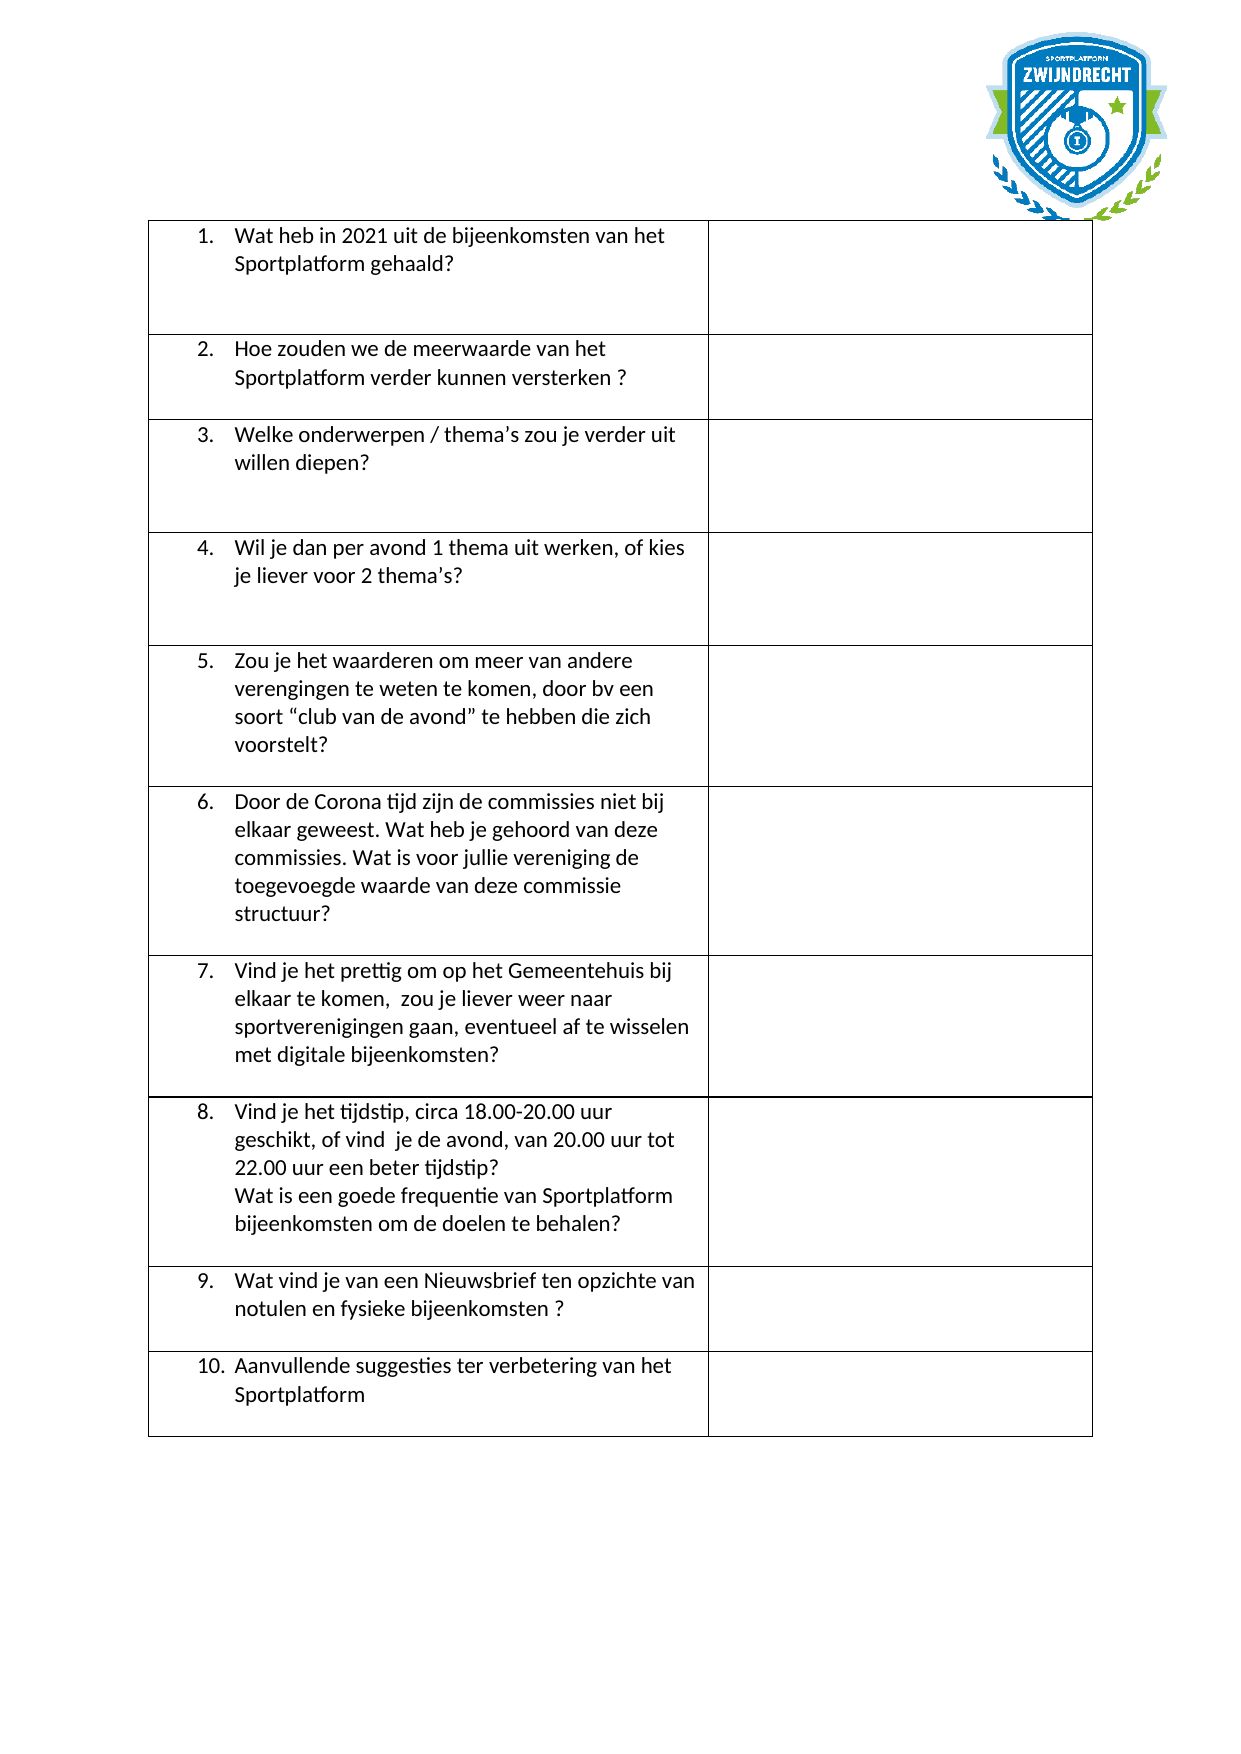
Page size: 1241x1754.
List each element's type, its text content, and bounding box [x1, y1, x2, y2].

table_cell [709, 533, 1092, 645]
table_cell Vind je het prettig om op het Gemeentehuis bij elkaar te komen, zou je liever weer naar sportverenigingen gaan, eventueel af te wisselen met digitale bijeenkomsten? [149, 956, 708, 1096]
table_cell [709, 646, 1092, 786]
table_cell Welke onderwerpen / thema’s zou je verder uit willen diepen? [149, 420, 708, 532]
table_cell Aanvullende suggesties ter verbetering van het Sportplatform [149, 1352, 708, 1436]
table_cell Hoe zouden we de meerwaarde van het Sportplatform verder kunnen versterken ? [149, 335, 708, 419]
table_cell [709, 787, 1092, 955]
table_header [709, 221, 1092, 333]
table_header Wat heb in 2021 uit de bijeenkomsten van het Sportplatform gehaald? [149, 221, 708, 333]
table_cell [709, 956, 1092, 1096]
table_cell Wil je dan per avond 1 thema uit werken, of kies je liever voor 2 thema’s? [149, 533, 708, 645]
table_cell Wat vind je van een Nieuwsbrief ten opzichte van notulen en fysieke bijeenkomsten ? [149, 1267, 708, 1351]
table_cell Door de Corona tijd zijn de commissies niet bij elkaar geweest. Wat heb je gehoord van deze commissies. Wat is voor jullie vereniging de toegevoegde waarde van deze commissie structuur? [149, 787, 708, 955]
table_cell [709, 1098, 1092, 1266]
table_cell [709, 1352, 1092, 1436]
table_cell [709, 420, 1092, 532]
table_cell Zou je het waarderen om meer van andere verengingen te weten te komen, door bv een soort “club van de avond” te hebben die zich voorstelt? [149, 646, 708, 786]
table_cell [709, 335, 1092, 419]
table_cell Vind je het tijdstip, circa 18.00-20.00 uur geschikt, of vind je de avond, van 20.00 uur tot 22.00 uur een beter tijdstip? Wat is een goede frequentie van Sportplatform bijeenkomsten om de doelen te behalen? [149, 1098, 708, 1266]
picture [986, 32, 1168, 221]
table_cell [709, 1267, 1092, 1351]
